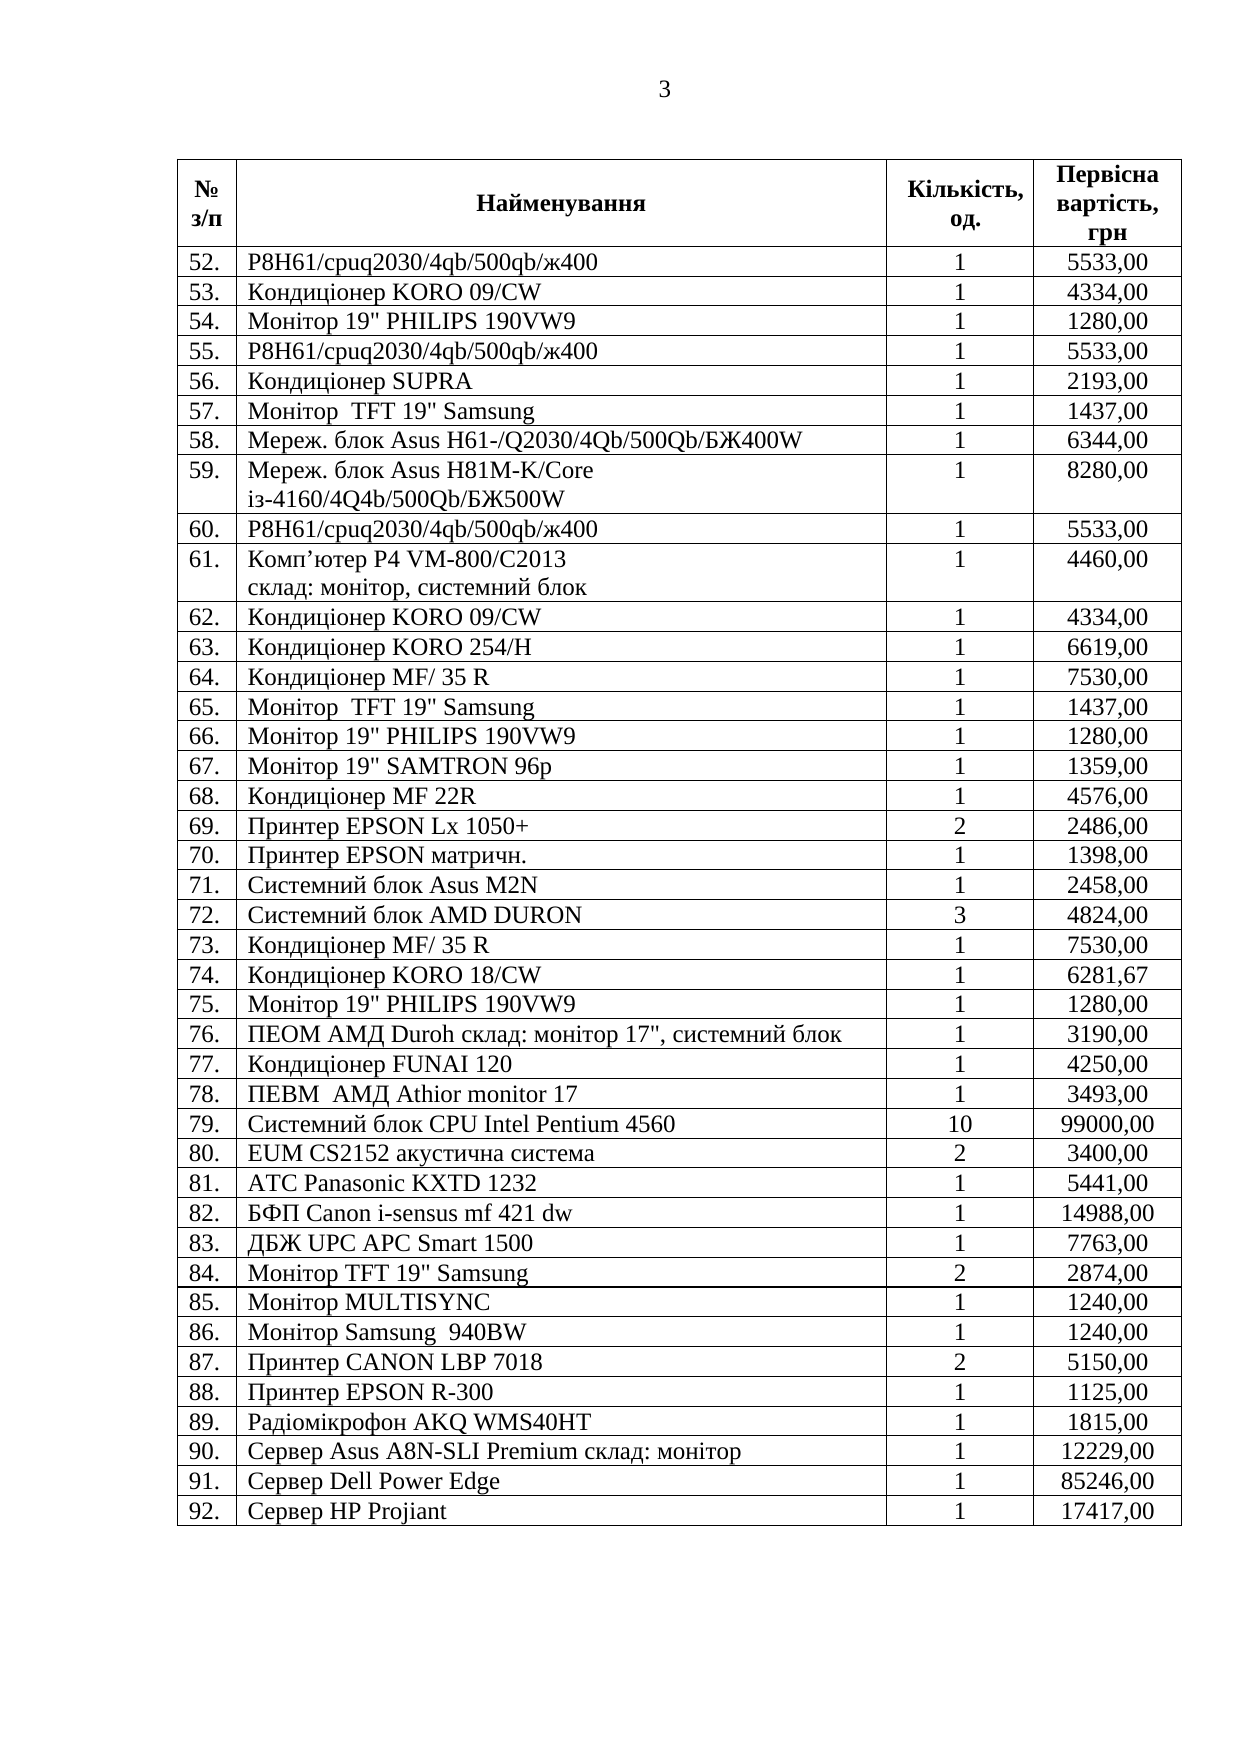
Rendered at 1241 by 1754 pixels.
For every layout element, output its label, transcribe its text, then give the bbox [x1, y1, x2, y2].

table_cell Монітор TFT 19" Samsung [237, 396, 886, 424]
table_cell Кондиціонер MF/ 35 R [237, 930, 886, 959]
table_cell Монітор 19" PHІLIPS 190VW9 [237, 990, 886, 1018]
table_cell 2458,00 [1034, 870, 1181, 899]
table_cell 1240,00 [1034, 1317, 1181, 1346]
table_cell 1 [887, 1496, 1033, 1525]
table_cell [178, 366, 236, 395]
table_cell P8H61/cpuq2030/4qb/500qb/ж400 [237, 514, 886, 543]
table_cell 1437,00 [1034, 396, 1181, 424]
table_cell 17417,00 [1034, 1496, 1181, 1525]
table_cell 4460,00 [1034, 544, 1181, 601]
table_cell [178, 990, 236, 1018]
table_cell Монітор MULTISYNC [237, 1288, 886, 1316]
table_cell 4250,00 [1034, 1049, 1181, 1078]
table_cell 1280,00 [1034, 306, 1181, 335]
table_cell 1 [887, 336, 1033, 365]
table_cell 2193,00 [1034, 366, 1181, 395]
table_cell Системний блок СPU Intel Pentium 4560 [237, 1109, 886, 1137]
table_cell 1 [887, 632, 1033, 661]
table_cell [178, 426, 236, 454]
table_cell [178, 900, 236, 929]
table_cell [178, 632, 236, 661]
table_cell [178, 662, 236, 691]
table_cell 1 [887, 841, 1033, 869]
table_cell 3190,00 [1034, 1019, 1181, 1048]
table_header Первісна вартість, грн [1034, 160, 1181, 246]
table_cell [178, 1258, 236, 1286]
table_cell БФП Сanon i-sensus mf 421 dw [237, 1198, 886, 1227]
table_cell 6344,00 [1034, 426, 1181, 454]
table_cell Кондиціонер MF/ 35 R [237, 662, 886, 691]
table_cell 1 [887, 960, 1033, 988]
table_cell Комп’ютер P4 VM-800/C2013 склад: монітор, системний блок [237, 544, 886, 601]
table_cell 3 [887, 900, 1033, 929]
table_cell P8H61/cpuq2030/4qb/500qb/ж400 [237, 336, 886, 365]
table_cell [178, 1049, 236, 1078]
table_cell Монітор 19" SAMTRON 96р [237, 751, 886, 780]
table_cell 2874,00 [1034, 1258, 1181, 1286]
table_cell Кондиціонер KORO 09/CW [237, 277, 886, 305]
table_cell 2 [887, 1258, 1033, 1286]
table_cell 1240,00 [1034, 1288, 1181, 1316]
table_cell 1 [887, 1019, 1033, 1048]
table_cell [178, 1496, 236, 1525]
table_cell 1 [887, 751, 1033, 780]
table_cell 5533,00 [1034, 514, 1181, 543]
table_cell Системний блок Asus M2N [237, 870, 886, 899]
table_cell [178, 781, 236, 810]
table_cell 8280,00 [1034, 455, 1181, 513]
table_cell Мереж. блок Asus H61-/Q2030/4Qb/500Qb/БЖ400W [237, 426, 886, 454]
table_cell 1 [887, 602, 1033, 631]
table_cell Сервер Dell Power Edge [237, 1466, 886, 1495]
table_cell [178, 1407, 236, 1435]
table_cell 1359,00 [1034, 751, 1181, 780]
table_cell ПЕВМ АМД Athior monitor 17 [237, 1079, 886, 1108]
table_cell [178, 1347, 236, 1376]
table_cell 7530,00 [1034, 930, 1181, 959]
table_cell 1 [887, 1198, 1033, 1227]
table_cell Кондиціонер FUNAI 120 [237, 1049, 886, 1078]
table_cell Кондиціонер KORO 18/CW [237, 960, 886, 988]
table_cell [178, 1228, 236, 1257]
table_cell 1 [887, 426, 1033, 454]
table_cell Принтер EPSON R-300 [237, 1377, 886, 1406]
table_cell [178, 1377, 236, 1406]
table_cell 2 [887, 811, 1033, 839]
table_cell 1 [887, 1228, 1033, 1257]
table_cell Кондиціонер KORO 09/CW [237, 602, 886, 631]
table_cell [178, 811, 236, 839]
table_cell [178, 1436, 236, 1465]
table_cell 1 [887, 1317, 1033, 1346]
table_cell Принтер CANON LBP 7018 [237, 1347, 886, 1376]
table_cell [178, 870, 236, 899]
table_cell 1280,00 [1034, 990, 1181, 1018]
table_cell [178, 1079, 236, 1108]
table_cell 4334,00 [1034, 602, 1181, 631]
table_cell 1 [887, 1407, 1033, 1435]
table_cell 1125,00 [1034, 1377, 1181, 1406]
table_cell 1280,00 [1034, 721, 1181, 750]
table_cell Монітор 19" PHІLIPS 190VW9 [237, 306, 886, 335]
table_header Кількість, од. [887, 160, 1033, 246]
table_cell 2 [887, 1347, 1033, 1376]
table_cell [178, 396, 236, 424]
table_cell [178, 841, 236, 869]
table_cell 5533,00 [1034, 247, 1181, 276]
table_cell 1 [887, 544, 1033, 601]
table_cell 6619,00 [1034, 632, 1181, 661]
table_cell 1 [887, 1288, 1033, 1316]
table_cell АТС Раnasoniс KXTD 1232 [237, 1168, 886, 1197]
table_cell 12229,00 [1034, 1436, 1181, 1465]
table_cell Монітор TFT 19" Samsung [237, 1258, 886, 1286]
table_cell 1 [887, 396, 1033, 424]
table_cell 1 [887, 1377, 1033, 1406]
table_cell [178, 247, 236, 276]
table_cell [178, 1466, 236, 1495]
table_cell 1 [887, 692, 1033, 720]
table_cell 1437,00 [1034, 692, 1181, 720]
table_cell EUM CS2152 акустична система [237, 1139, 886, 1167]
table_cell Кондиціонер SUPRA [237, 366, 886, 395]
table_cell [178, 455, 236, 513]
table_cell 3493,00 [1034, 1079, 1181, 1108]
table_header № з/п [178, 160, 236, 246]
table_cell 1 [887, 1168, 1033, 1197]
table_cell [178, 721, 236, 750]
table_cell P8H61/cpuq2030/4qb/500qb/ж400 [237, 247, 886, 276]
table_cell 3400,00 [1034, 1139, 1181, 1167]
table_cell [178, 306, 236, 335]
table_cell [178, 1198, 236, 1227]
table_cell ДБЖ UPC APC Smart 1500 [237, 1228, 886, 1257]
table_cell [178, 1288, 236, 1316]
table_cell [178, 1019, 236, 1048]
table_cell 6281,67 [1034, 960, 1181, 988]
table_cell [178, 514, 236, 543]
table_cell [178, 1317, 236, 1346]
table_cell 1 [887, 247, 1033, 276]
table_cell Кондиціонер KORO 254/Н [237, 632, 886, 661]
table_cell 1 [887, 721, 1033, 750]
table_header Найменування [237, 160, 886, 246]
table_cell 1 [887, 1466, 1033, 1495]
table_cell Монітор Samsung 940BW [237, 1317, 886, 1346]
table_cell 1 [887, 277, 1033, 305]
table_cell 1 [887, 1079, 1033, 1108]
table_cell [178, 277, 236, 305]
table_cell 1 [887, 514, 1033, 543]
table_cell ПЕОМ АМД Duroh склад: монітор 17", системний блок [237, 1019, 886, 1048]
table_cell Системний блок AMD DURON [237, 900, 886, 929]
table_cell 1 [887, 870, 1033, 899]
table_cell 4334,00 [1034, 277, 1181, 305]
table_cell 10 [887, 1109, 1033, 1137]
table_cell 1 [887, 990, 1033, 1018]
table_cell Монітор TFT 19" Samsung [237, 692, 886, 720]
table_cell 99000,00 [1034, 1109, 1181, 1137]
table_cell [178, 692, 236, 720]
table_cell 1 [887, 455, 1033, 513]
table_cell 2 [887, 1139, 1033, 1167]
table_cell [178, 930, 236, 959]
table_cell 1 [887, 781, 1033, 810]
table_cell Сервер HP Projiant [237, 1496, 886, 1525]
table_cell 1 [887, 1436, 1033, 1465]
table_cell 2486,00 [1034, 811, 1181, 839]
table_cell [178, 751, 236, 780]
table_cell [178, 1168, 236, 1197]
table_cell 1815,00 [1034, 1407, 1181, 1435]
table_cell [178, 602, 236, 631]
table_cell 7530,00 [1034, 662, 1181, 691]
table_cell Радіомікрофон AKQ WMS40HT [237, 1407, 886, 1435]
table_cell 1 [887, 366, 1033, 395]
table_cell 14988,00 [1034, 1198, 1181, 1227]
table_cell Монітор 19" PHІLIPS 190VW9 [237, 721, 886, 750]
table_cell [178, 1139, 236, 1167]
table_cell [178, 1109, 236, 1137]
table_cell Сервер Asus A8N-SLI Premium склад: монітор [237, 1436, 886, 1465]
table_cell 1 [887, 930, 1033, 959]
table_cell Мереж. блок Asus H81M-K/Core із-4160/4Q4b/500Qb/БЖ500W [237, 455, 886, 513]
table_cell [178, 544, 236, 601]
table_cell [178, 336, 236, 365]
table_cell 7763,00 [1034, 1228, 1181, 1257]
table_cell [178, 960, 236, 988]
table_cell 1398,00 [1034, 841, 1181, 869]
table_cell 5533,00 [1034, 336, 1181, 365]
table_cell 4576,00 [1034, 781, 1181, 810]
table_cell 1 [887, 662, 1033, 691]
table_cell Принтер EPSON Lx 1050+ [237, 811, 886, 839]
table_cell 5441,00 [1034, 1168, 1181, 1197]
table_cell 4824,00 [1034, 900, 1181, 929]
table_cell Принтер EPSON матричн. [237, 841, 886, 869]
table_cell 85246,00 [1034, 1466, 1181, 1495]
table_cell 1 [887, 306, 1033, 335]
table_cell Кондиціонер MF 22R [237, 781, 886, 810]
table_cell 1 [887, 1049, 1033, 1078]
table_cell 5150,00 [1034, 1347, 1181, 1376]
